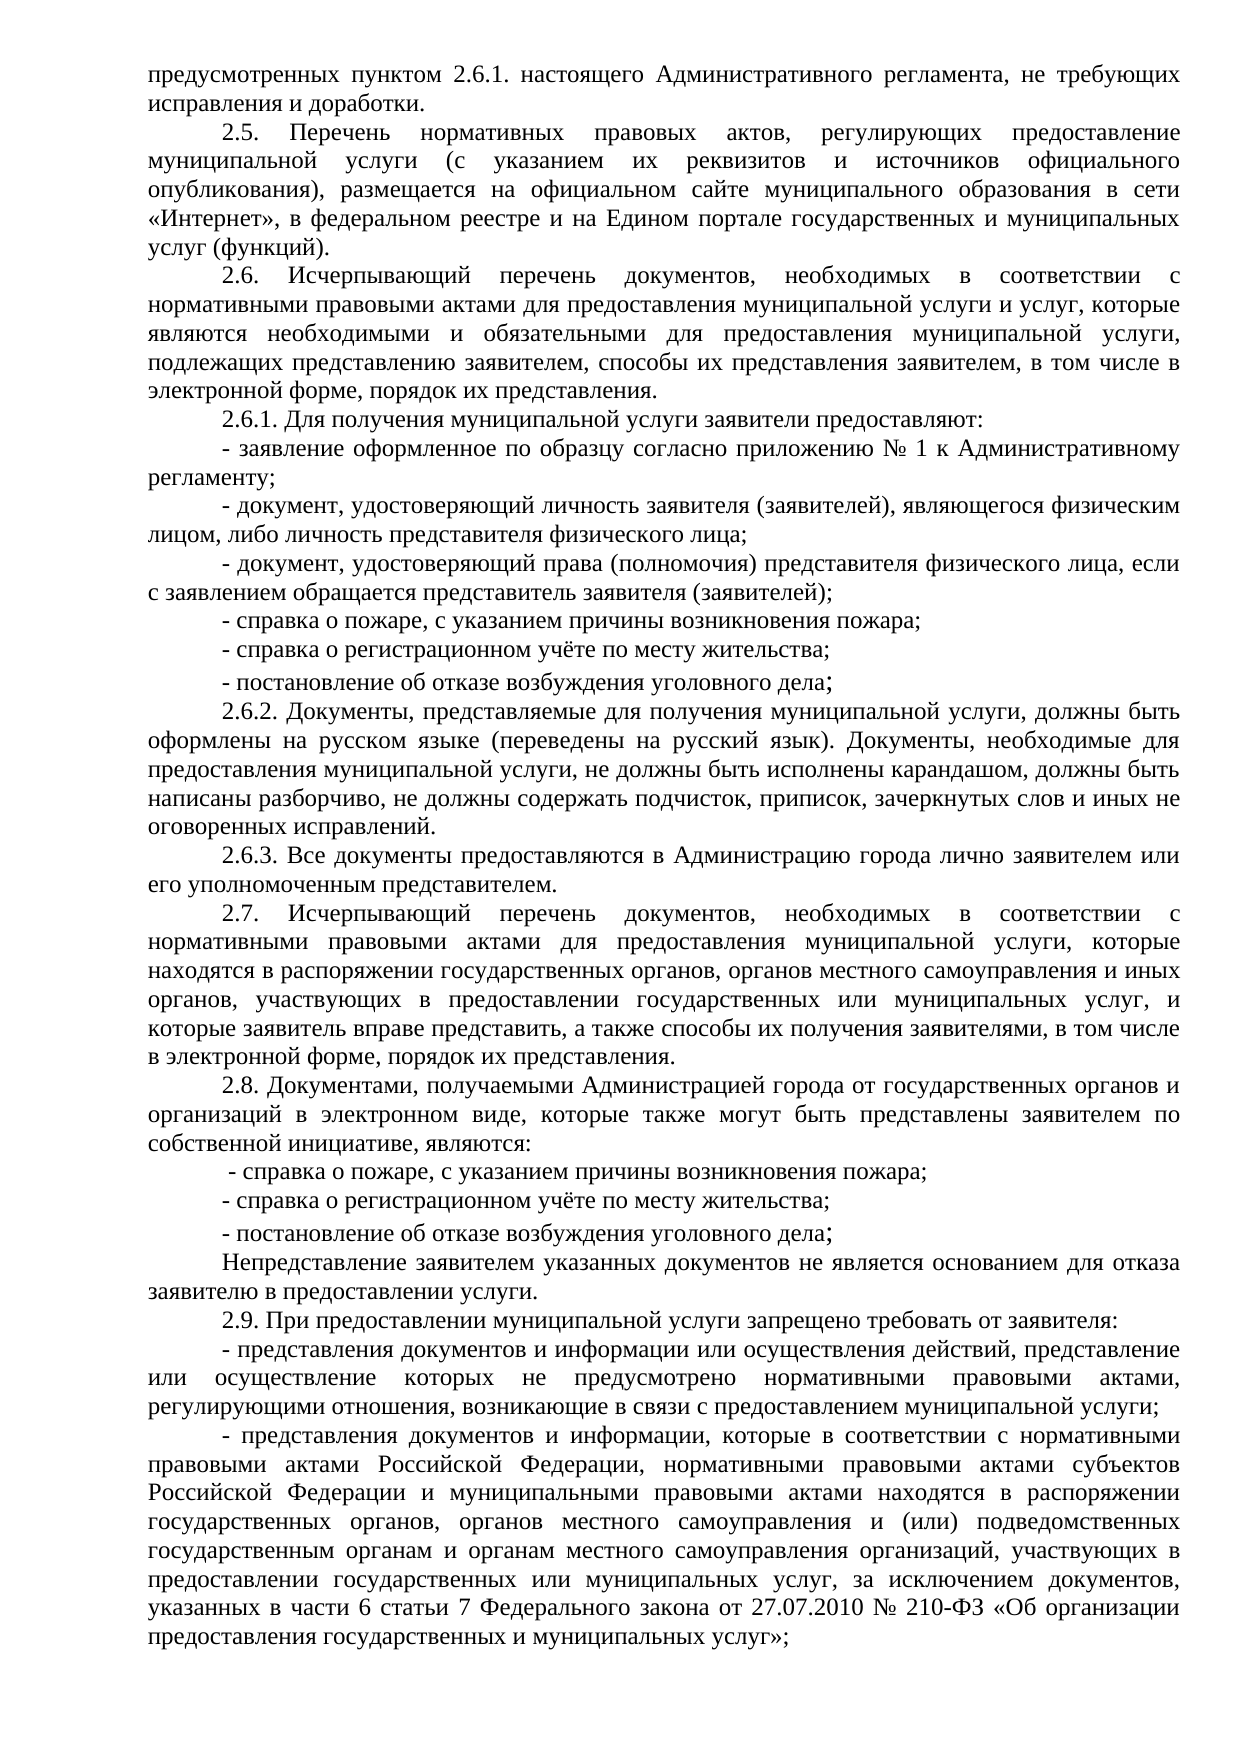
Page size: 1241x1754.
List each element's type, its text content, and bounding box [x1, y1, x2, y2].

text - постановление об отказе возбуждения уголовного дела; [148, 1214, 1181, 1247]
text - заявление оформленное по образцу согласно приложению № 1 к Административному регламенту; [148, 433, 1181, 490]
text - документ, удостоверяющий права (полномочия) представителя физического лица, если с заявлением обращается представитель заявителя (заявителей); [148, 548, 1181, 605]
text - справка о пожаре, с указанием причины возникновения пожара; [148, 605, 1181, 634]
text 2.6.2. Документы, представляемые для получения муниципальной услуги, должны быть оформлены на русском языке (переведены на русский язык). Документы, необходимые для предоставления муниципальной услуги, не должны быть исполнены карандашом, должны быть написаны разборчиво, не должны содержать подчисток, приписок, зачеркнутых слов и иных не оговоренных исправлений. [148, 696, 1181, 840]
text 2.6. Исчерпывающий перечень документов, необходимых в соответствии с нормативными правовыми актами для предоставления муниципальной услуги и услуг, которые являются необходимыми и обязательными для предоставления муниципальной услуги, подлежащих представлению заявителем, способы их представления заявителем, в том числе в электронной форме, порядок их представления. [148, 260, 1181, 404]
text 2.6.3. Все документы предоставляются в Администрацию города лично заявителем или его уполномоченным представителем. [148, 840, 1181, 898]
text 2.5. Перечень нормативных правовых актов, регулирующих предоставление муниципальной услуги (с указанием их реквизитов и источников официального опубликования), размещается на официальном сайте муниципального образования в сети «Интернет», в федеральном реестре и на Едином портале государственных и муниципальных услуг (функций). [148, 117, 1181, 260]
text - представления документов и информации или осуществления действий, представление или осуществление которых не предусмотрено нормативными правовыми актами, регулирующими отношения, возникающие в связи с предоставлением муниципальной услуги; [148, 1334, 1181, 1420]
text Непредставление заявителем указанных документов не является основанием для отказа заявителю в предоставлении услуги. [148, 1247, 1181, 1305]
text 2.6.1. Для получения муниципальной услуги заявители предоставляют: [148, 404, 1181, 433]
text - представления документов и информации, которые в соответствии с нормативными правовыми актами Российской Федерации, нормативными правовыми актами субъектов Российской Федерации и муниципальными правовыми актами находятся в распоряжении государственных органов, органов местного самоуправления и (или) подведомственных государственным органам и органам местного самоуправления организаций, участвующих в предоставлении государственных или муниципальных услуг, за исключением документов, указанных в части 6 статьи 7 Федерального закона от 27.07.2010 № 210-ФЗ «Об организации предоставления государственных и муниципальных услуг»; [148, 1420, 1181, 1650]
text 2.8. Документами, получаемыми Администрацией города от государственных органов и организаций в электронном виде, которые также могут быть представлены заявителем по собственной инициативе, являются: [148, 1070, 1181, 1156]
text - постановление об отказе возбуждения уголовного дела; [148, 663, 1181, 696]
text - справка о регистрационном учёте по месту жительства; [148, 634, 1181, 663]
text - документ, удостоверяющий личность заявителя (заявителей), являющегося физическим лицом, либо личность представителя физического лица; [148, 490, 1181, 548]
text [148, 59, 1181, 117]
text 2.9. При предоставлении муниципальной услуги запрещено требовать от заявителя: [148, 1305, 1181, 1334]
text - справка о пожаре, с указанием причины возникновения пожара; [148, 1156, 1181, 1185]
text - справка о регистрационном учёте по месту жительства; [148, 1185, 1181, 1214]
text 2.7. Исчерпывающий перечень документов, необходимых в соответствии с нормативными правовыми актами для предоставления муниципальной услуги, которые находятся в распоряжении государственных органов, органов местного самоуправления и иных органов, участвующих в предоставлении государственных или муниципальных услуг, и которые заявитель вправе представить, а также способы их получения заявителями, в том числе в электронной форме, порядок их представления. [148, 898, 1181, 1070]
